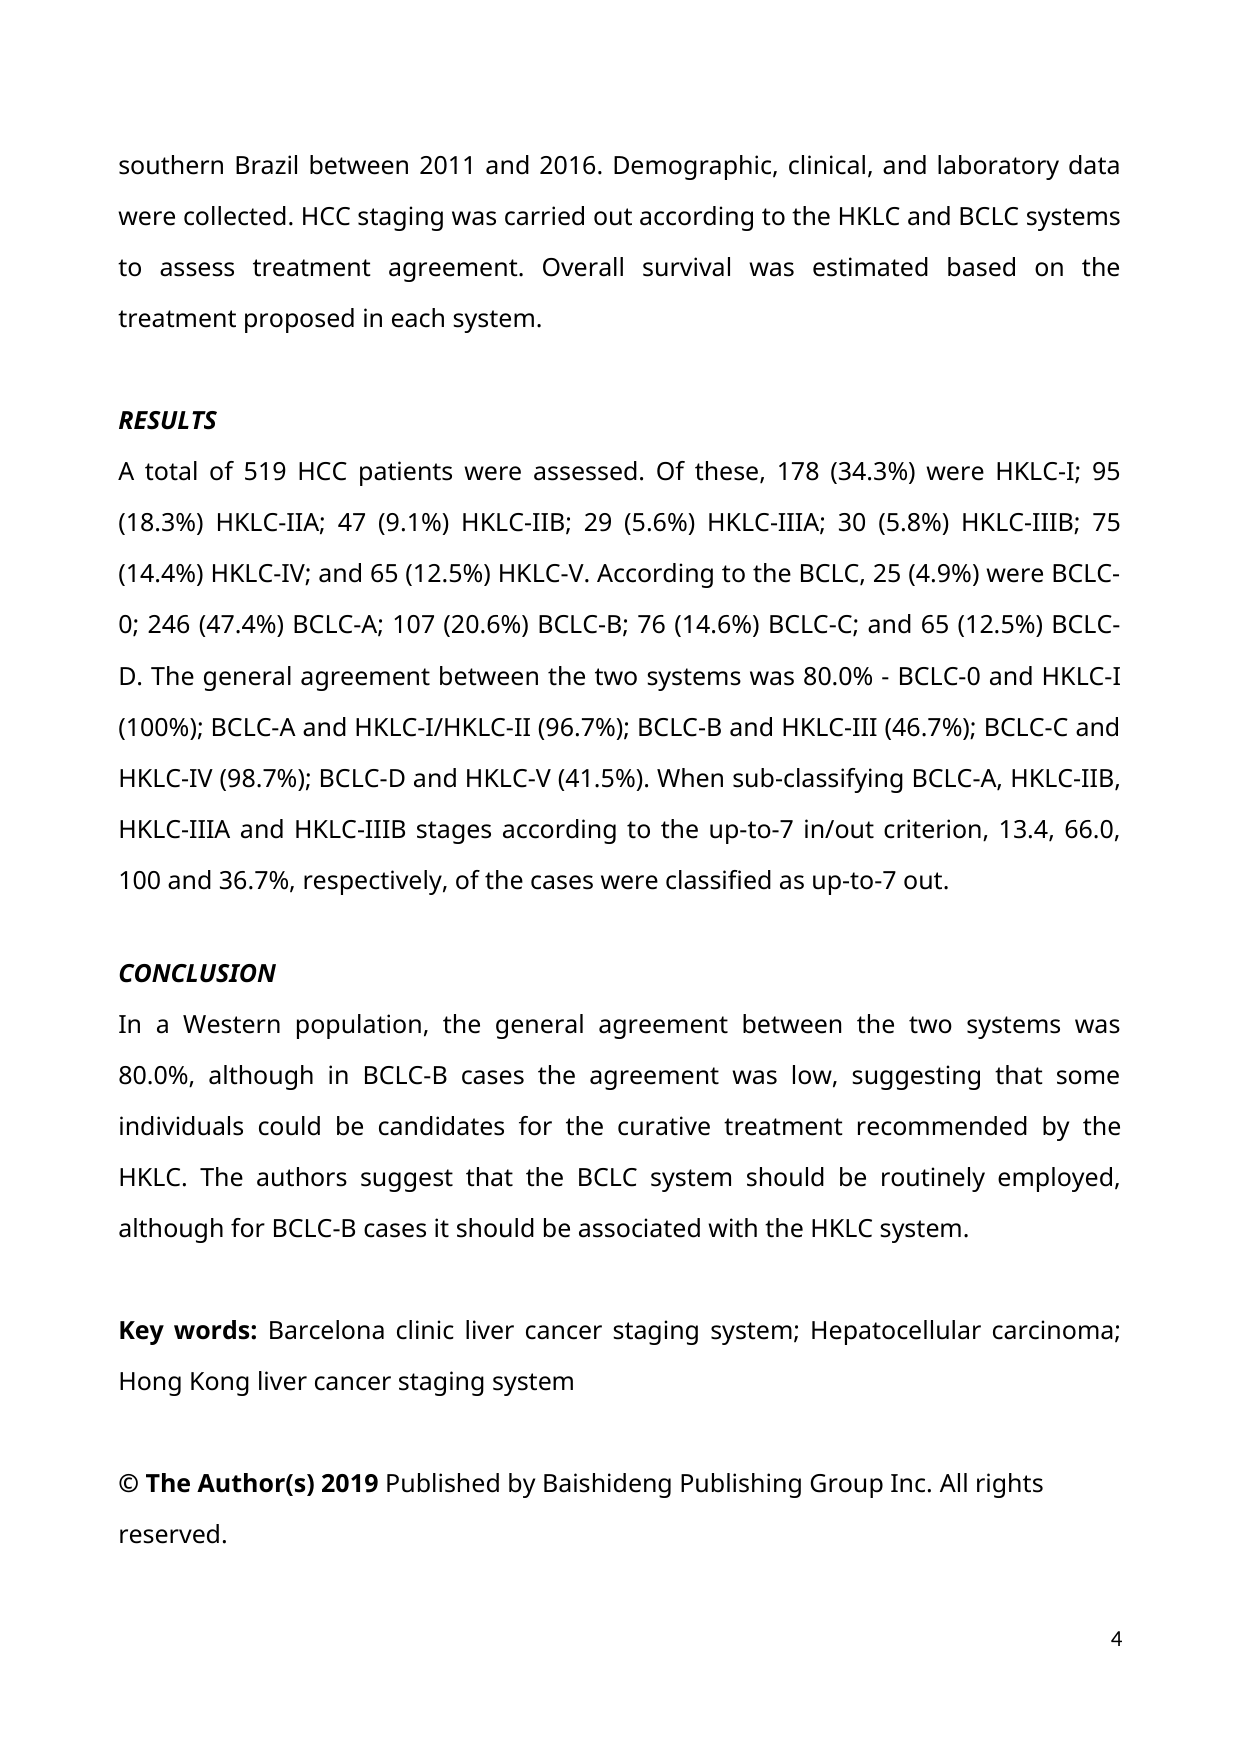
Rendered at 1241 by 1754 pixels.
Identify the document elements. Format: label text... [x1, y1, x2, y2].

subtitle In a Western population, the general agreement between the two systems was 80.0%, although in BCLC-B cases the agreement was low, suggesting that some individuals could be candidates for the curative treatment recommended by the HKLC. The authors suggest that the BCLC system should be routinely employed, although for BCLC-B cases it should be associated with the HKLC system. [118, 1006, 1122, 1244]
text © The Author(s) 2019 Published by Baishideng Publishing Group Inc. All rights reserved. [118, 1466, 1122, 1551]
text Key words: Barcelona clinic liver cancer staging system; Hepatocellular carcinoma; Hong Kong liver cancer staging system [118, 1313, 1122, 1398]
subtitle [118, 148, 1122, 335]
subtitle RESULTS [118, 403, 1122, 437]
subtitle Conclusion [118, 955, 1122, 989]
subtitle A total of 519 HCC patients were assessed. Of these, 178 (34.3%) were HKLC-I; 95 (18.3%) HKLC-IIA; 47 (9.1%) HKLC-IIB; 29 (5.6%) HKLC-IIIA; 30 (5.8%) HKLC-IIIB; 75 (14.4%) HKLC-IV; and 65 (12.5%) HKLC-V. According to the BCLC, 25 (4.9%) were BCLC-0; 246 (47.4%) BCLC-A; 107 (20.6%) BCLC-B; 76 (14.6%) BCLC-C; and 65 (12.5%) BCLC-D. The general agreement between the two systems was 80.0% - BCLC-0 and HKLC-I (100%); BCLC-A and HKLC-I/HKLC-II (96.7%); BCLC-B and HKLC-III (46.7%); BCLC-C and HKLC-IV (98.7%); BCLC-D and HKLC-V (41.5%). When sub-classifying BCLC-A, HKLC-IIB, HKLC-IIIA and HKLC-IIIB stages according to the up-to-7 in/out criterion, 13.4, 66.0, 100 and 36.7%, respectively, of the cases were classified as up-to-7 out. [118, 454, 1122, 896]
